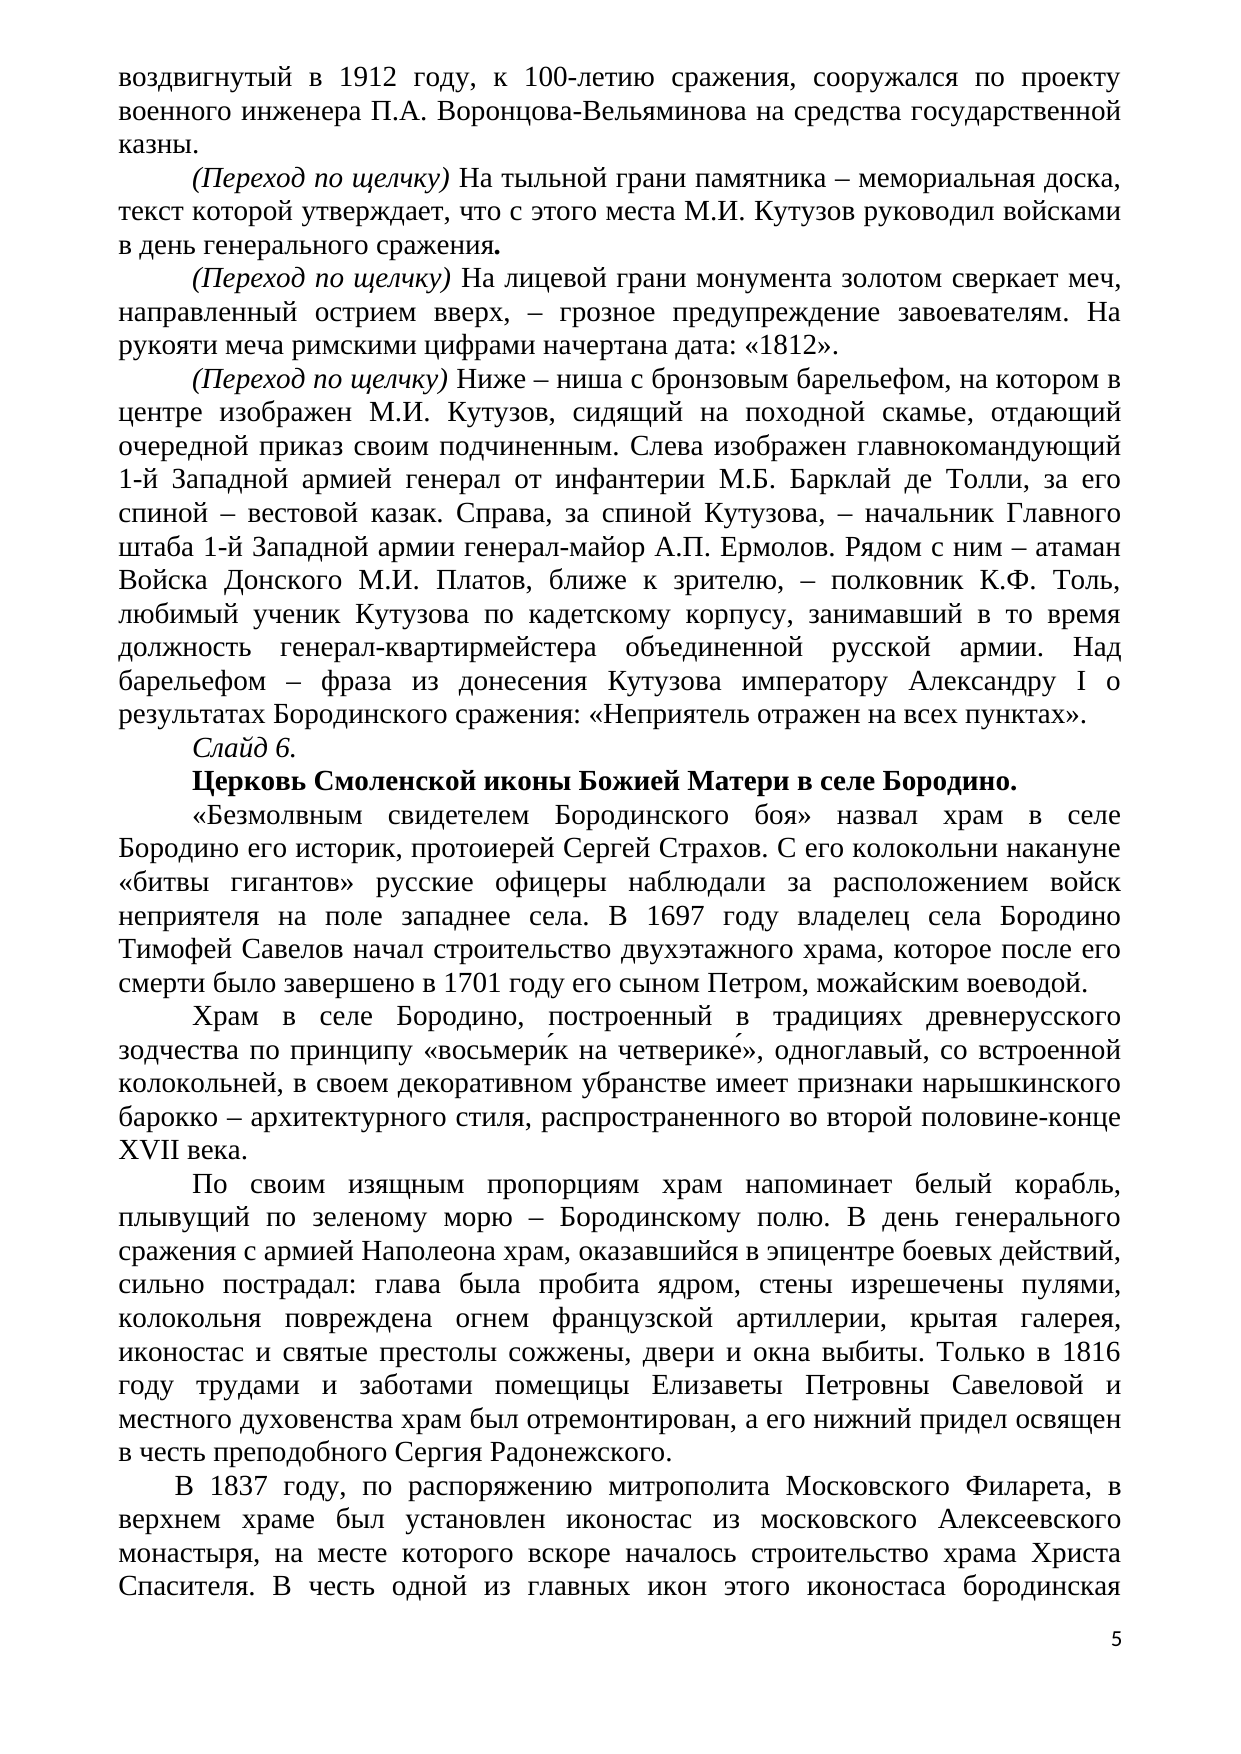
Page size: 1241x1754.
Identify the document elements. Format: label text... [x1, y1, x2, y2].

text Церковь Смоленской иконы Божией Матери в селе Бородино. [118, 763, 1122, 797]
text (Переход по щелчку) На тыльной грани памятника – мемориальная доска, текст которой утверждает, что с этого места М.И. Кутузов руководил войсками в день генерального сражения. [118, 160, 1122, 260]
text По своим изящным пропорциям храм напоминает белый корабль, плывущий по зеленому морю – Бородинскому полю. В день генерального сражения с армией Наполеона храм, оказавшийся в эпицентре боевых действий, сильно пострадал: глава была пробита ядром, стены изрешечены пулями, колокольня повреждена огнем французской артиллерии, крытая галерея, иконостас и святые престолы сожжены, двери и окна выбиты. Только в 1816 году трудами и заботами помещицы Елизаветы Петровны Савеловой и местного духовенства храм был отремонтирован, а его нижний придел освящен в честь преподобного Сергия Радонежского. [118, 1166, 1122, 1468]
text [118, 59, 1122, 160]
text Слайд 6. [118, 730, 1122, 763]
text (Переход по щелчку) Ниже – ниша с бронзовым барельефом, на котором в центре изображен М.И. Кутузов, сидящий на походной скамье, отдающий очередной приказ своим подчиненным. Слева изображен главнокомандующий 1-й Западной армией генерал от инфантерии М.Б. Барклай де Толли, за его спиной – вестовой казак. Справа, за спиной Кутузова, – начальник Главного штаба 1-й Западной армии генерал-майор А.П. Ермолов. Рядом с ним – атаман Войска Донского М.И. Платов, ближе к зрителю, – полковник К.Ф. Толь, любимый ученик Кутузова по кадетскому корпусу, занимавший в то время должность генерал-квартирмейстера объединенной русской армии. Над барельефом – фраза из донесения Кутузова императору Александру I о результатах Бородинского сражения: «Неприятель отражен на всех пунктах». [118, 361, 1122, 730]
text «Безмолвным свидетелем Бородинского боя» назвал храм в селе Бородино его историк, протоиерей Сергей Страхов. С его колокольни накануне «битвы гигантов» русские офицеры наблюдали за расположением войск неприятеля на поле западнее села. В 1697 году владелец села Бородино Тимофей Савелов начал строительство двухэтажного храма, которое после его смерти было завершено в 1701 году его сыном Петром, можайским воеводой. [118, 797, 1122, 998]
text (Переход по щелчку) На лицевой грани монумента золотом сверкает меч, направленный острием вверх, – грозное предупреждение завоевателям. На рукояти меча римскими цифрами начертана дата: «1812». [118, 260, 1122, 361]
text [118, 1468, 1122, 1602]
text Храм в селе Бородино, построенный в традициях древнерусского зодчества по принципу «восьмери́к на четверике́», одноглавый, со встроенной колокольней, в своем декоративном убранстве имеет признаки нарышкинского барокко – архитектурного стиля, распространенного во второй половине-конце XVII века. [118, 998, 1122, 1166]
